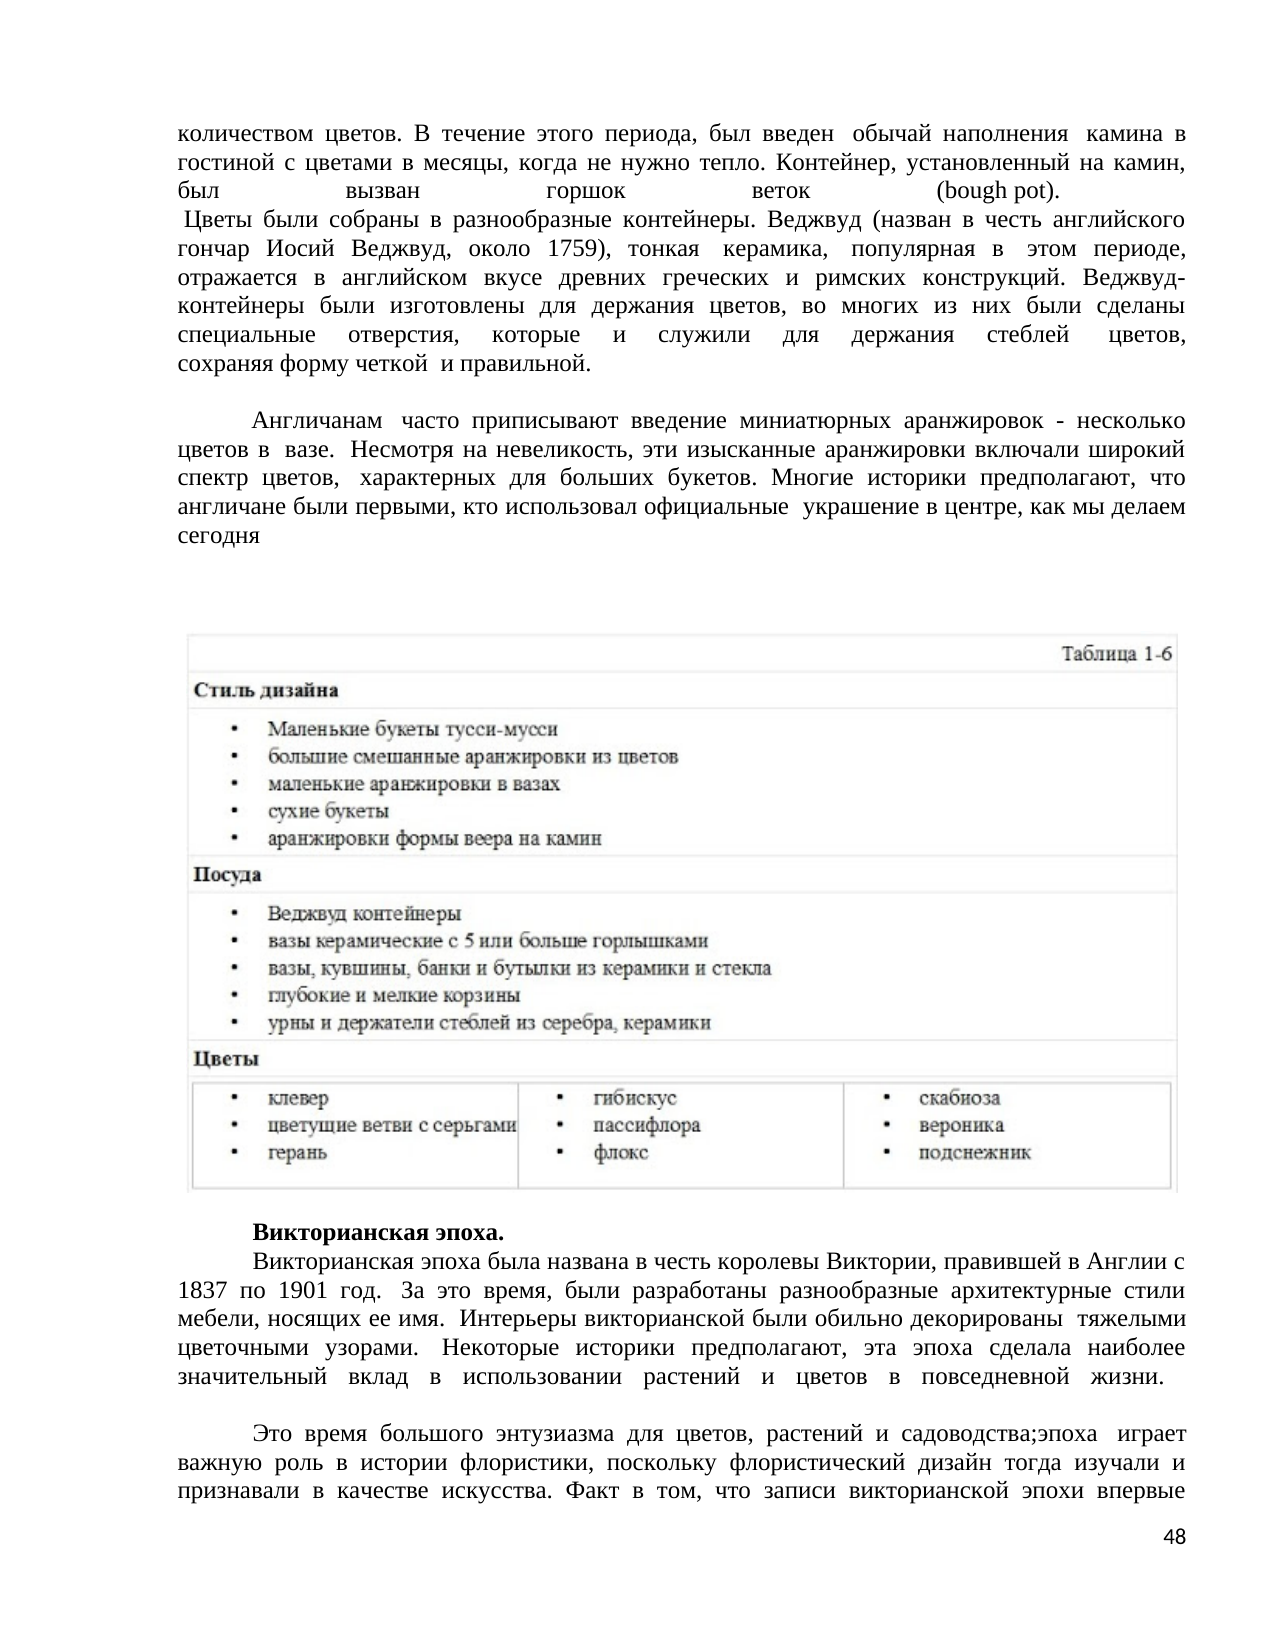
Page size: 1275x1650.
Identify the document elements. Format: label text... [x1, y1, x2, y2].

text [177, 1418, 1186, 1504]
text Викторианская эпоха была названа в честь королевы Виктории, правившей в Англии с 1837 по 1901 год. За это время, были разработаны разнообразные архитектурные стили мебели, носящих ее имя. Интерьеры викторианской были обильно декорированы тяжелыми цветочными узорами. Некоторые историки предполагают, эта эпоха сделала наиболее значительный вклад в использовании растений и цветов в повседневной жизни. [177, 1246, 1186, 1418]
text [177, 118, 1186, 405]
text Англичанам часто приписывают введение миниатюрных аранжировок - несколько цветов в вазе. Несмотря на невеликость, эти изысканные аранжировки включали широкий спектр цветов, характерных для больших букетов. Многие историки предполагают, что англичане были первыми, кто использовал официальные украшение в центре, как мы делаем сегодня [177, 405, 1186, 549]
picture [186, 631, 1178, 1193]
text Викторианская эпоха. [177, 1217, 1186, 1246]
